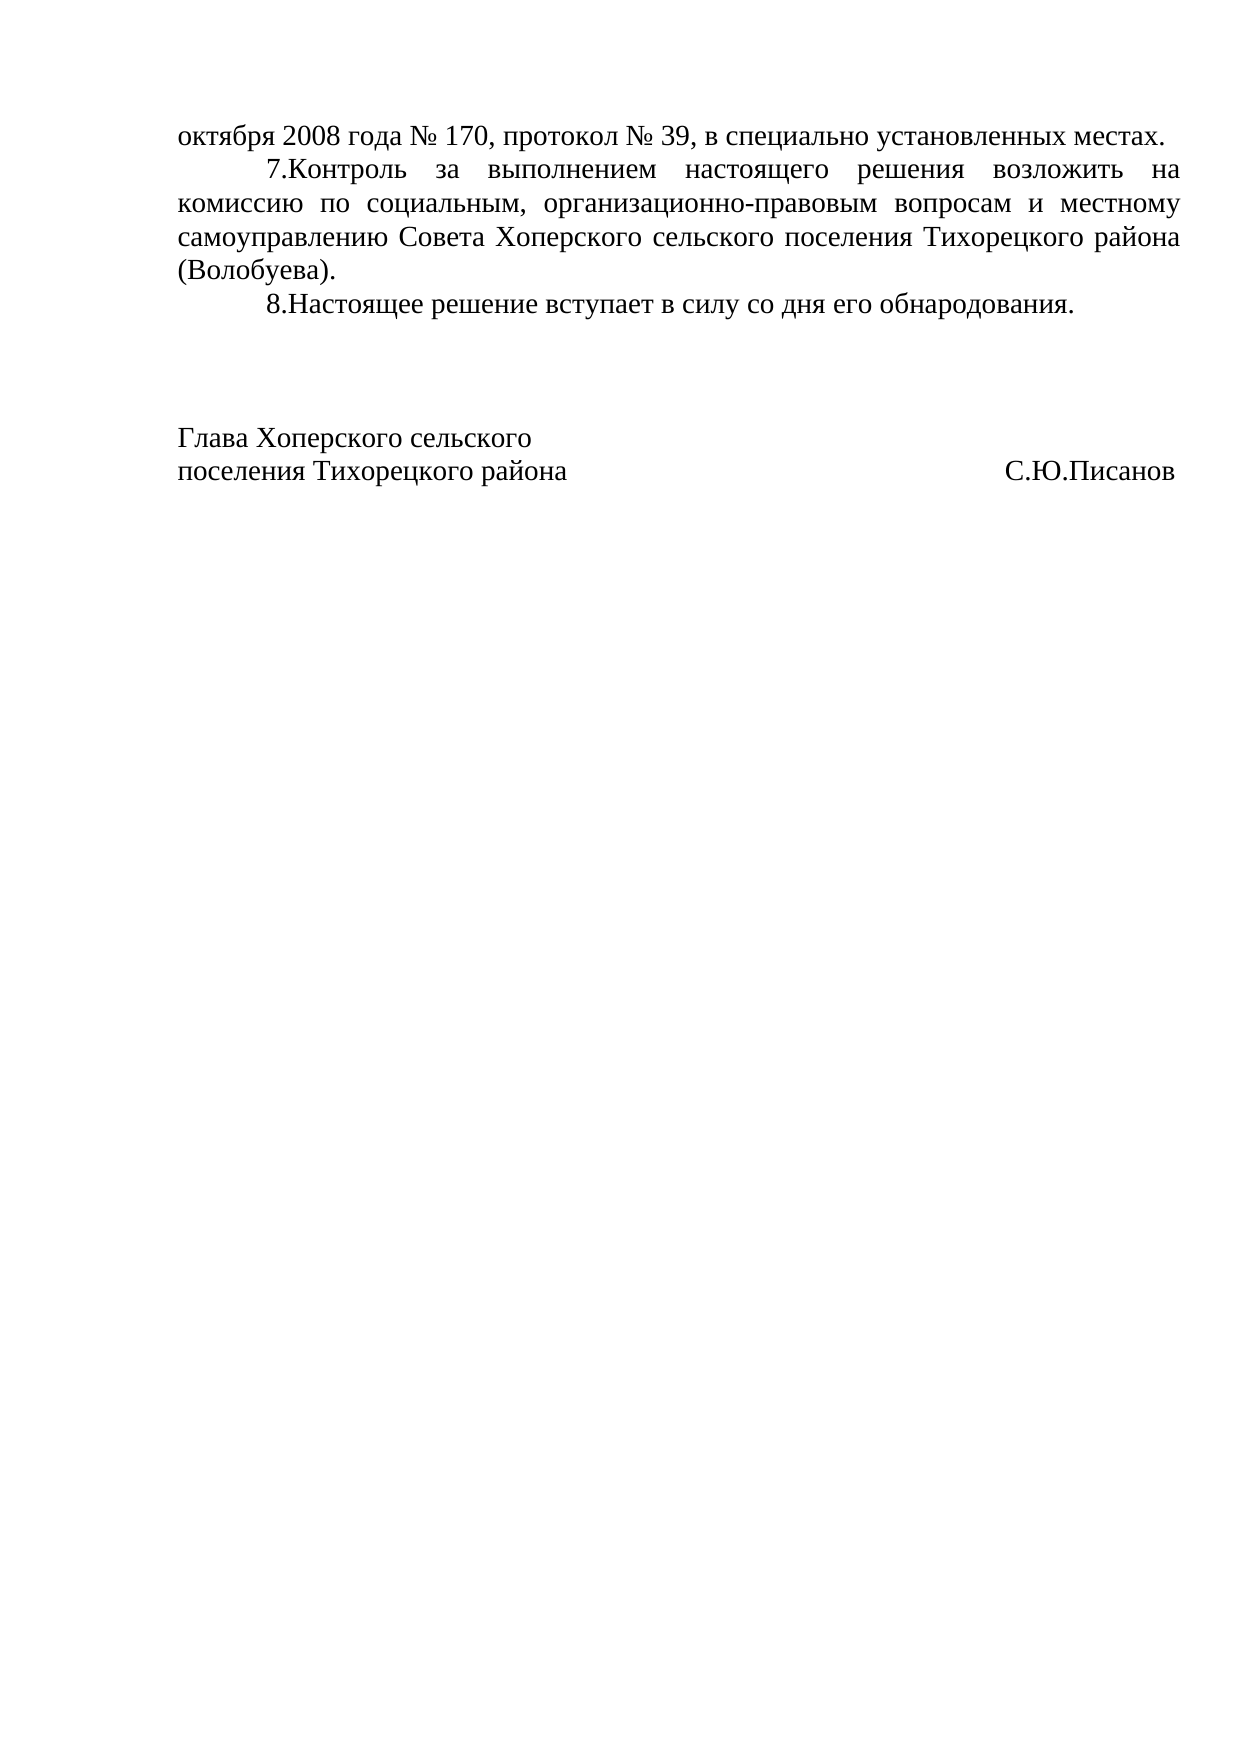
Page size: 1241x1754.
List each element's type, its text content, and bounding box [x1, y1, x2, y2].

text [177, 118, 1181, 152]
text 8.Настоящее решение вступает в силу со дня его обнародования. [177, 286, 1181, 319]
text Глава Хоперского сельского [177, 420, 1181, 453]
text поселения Тихорецкого района С.Ю.Писанов [177, 453, 1181, 487]
text 7.Контроль за выполнением настоящего решения возложить на комиссию по социальным, организационно-правовым вопросам и местному самоуправлению Совета Хоперского сельского поселения Тихорецкого района (Волобуева). [177, 152, 1181, 286]
